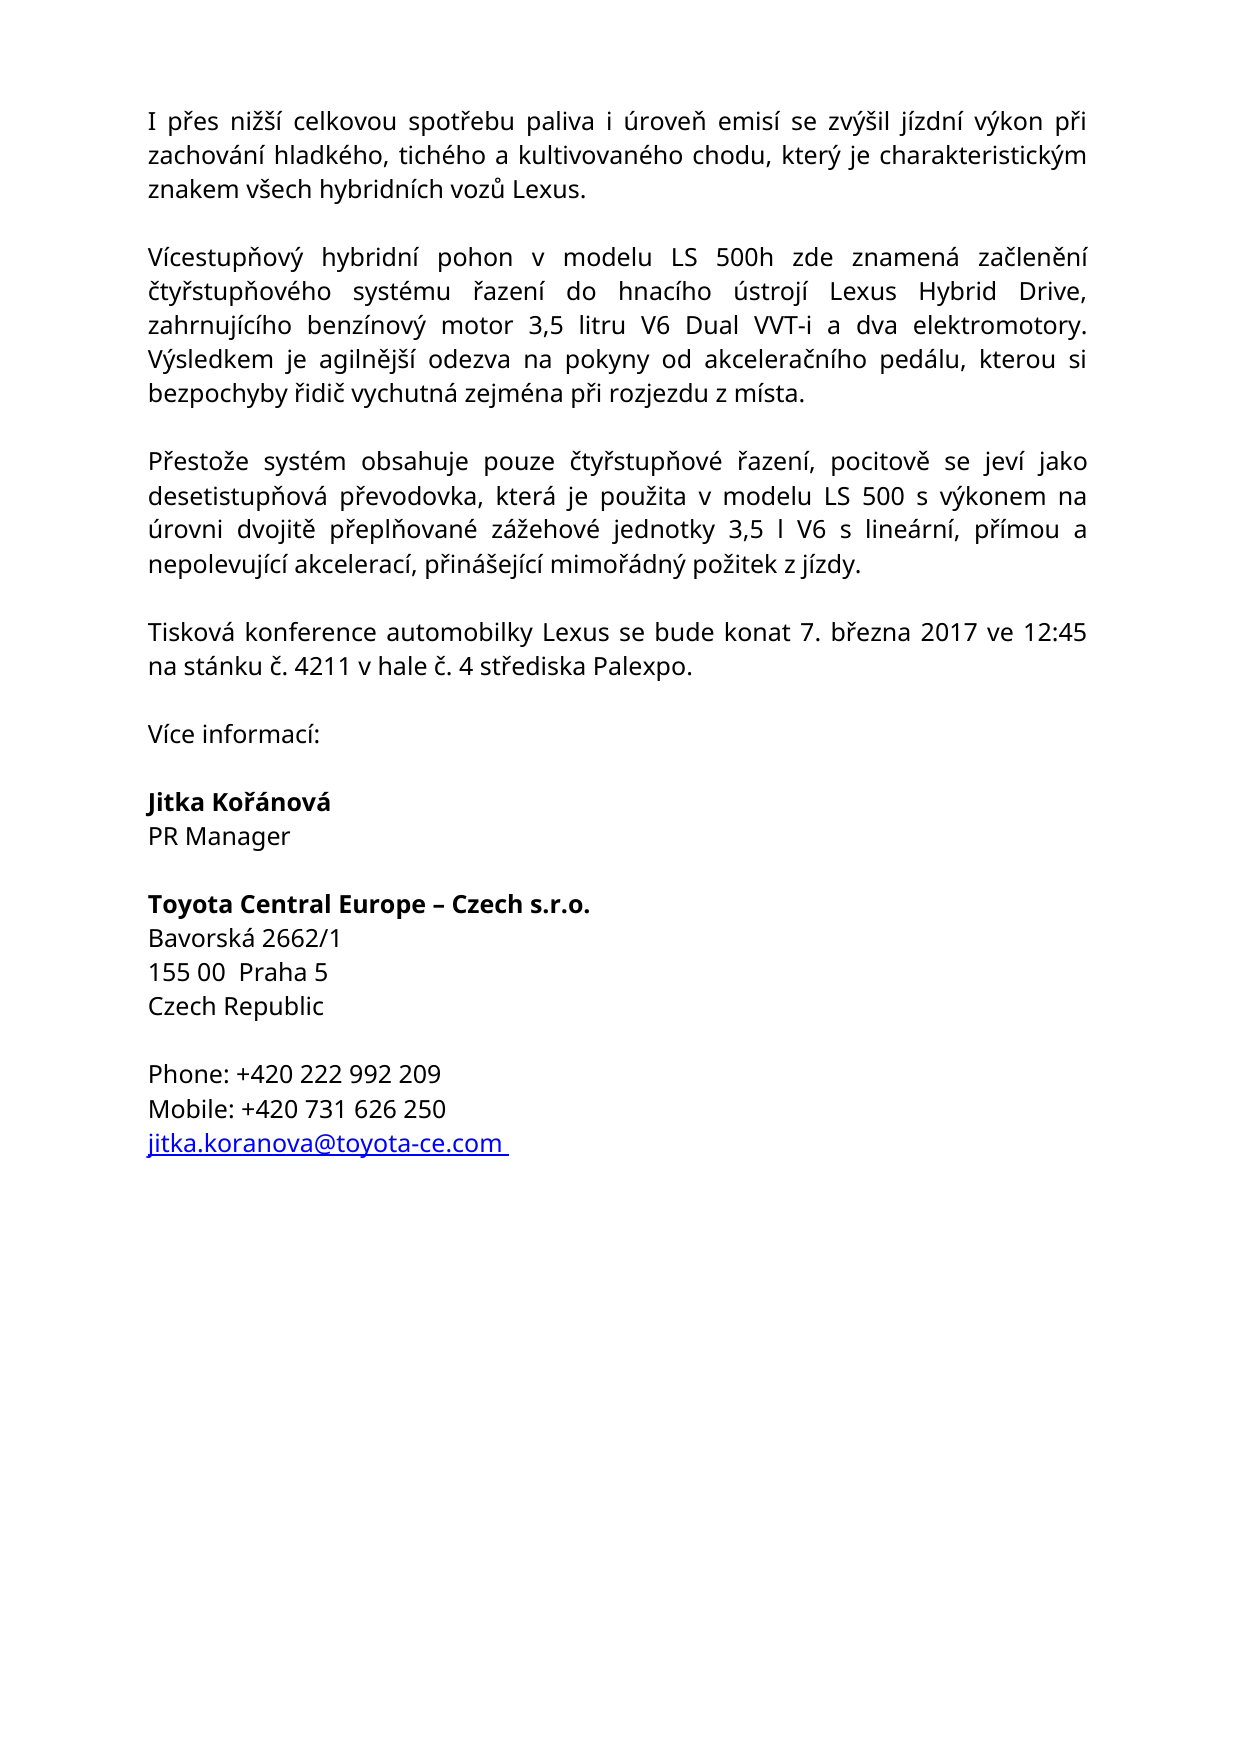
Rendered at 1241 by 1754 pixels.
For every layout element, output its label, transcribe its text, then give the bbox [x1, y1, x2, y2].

text Přestože systém obsahuje pouze čtyřstupňové řazení, pocitově se jeví jako desetistupňová převodovka, která je použita v modelu LS 500 s výkonem na úrovni dvojitě přeplňované zážehové jednotky 3,5 l V6 s lineární, přímou a nepolevující akcelerací, přinášející mimořádný požitek z jízdy. [148, 444, 1088, 580]
text Vícestupňový hybridní pohon v modelu LS 500h zde znamená začlenění čtyřstupňového systému řazení do hnacího ústrojí Lexus Hybrid Drive, zahrnujícího benzínový motor 3,5 litru V6 Dual VVT-i a dva elektromotory. Výsledkem je agilnější odezva na pokyny od akceleračního pedálu, kterou si bezpochyby řidič vychutná zejména při rozjezdu z místa. [148, 240, 1088, 410]
text Mobile: +420 731 626 250 [148, 1091, 1093, 1125]
text Více informací: [148, 717, 1093, 751]
text 155 00 Praha 5 [148, 955, 1093, 989]
text Jitka Kořánová [148, 785, 1093, 819]
text PR Manager [148, 819, 1093, 853]
text Bavorská 2662/1 [148, 921, 1093, 955]
text jitka.koranova@toyota-ce.com [148, 1125, 1093, 1159]
text Phone: +420 222 992 209 [148, 1057, 1093, 1091]
text Tisková konference automobilky Lexus se bude konat 7. března 2017 ve 12:45 na stánku č. 4211 v hale č. 4 střediska Palexpo. [148, 614, 1088, 682]
text Toyota Central Europe – Czech s.r.o. [148, 887, 1093, 921]
text Czech Republic [148, 989, 1093, 1023]
text I přes nižší celkovou spotřebu paliva i úroveň emisí se zvýšil jízdní výkon při zachování hladkého, tichého a kultivovaného chodu, který je charakteristickým znakem všech hybridních vozů Lexus. [148, 103, 1088, 206]
